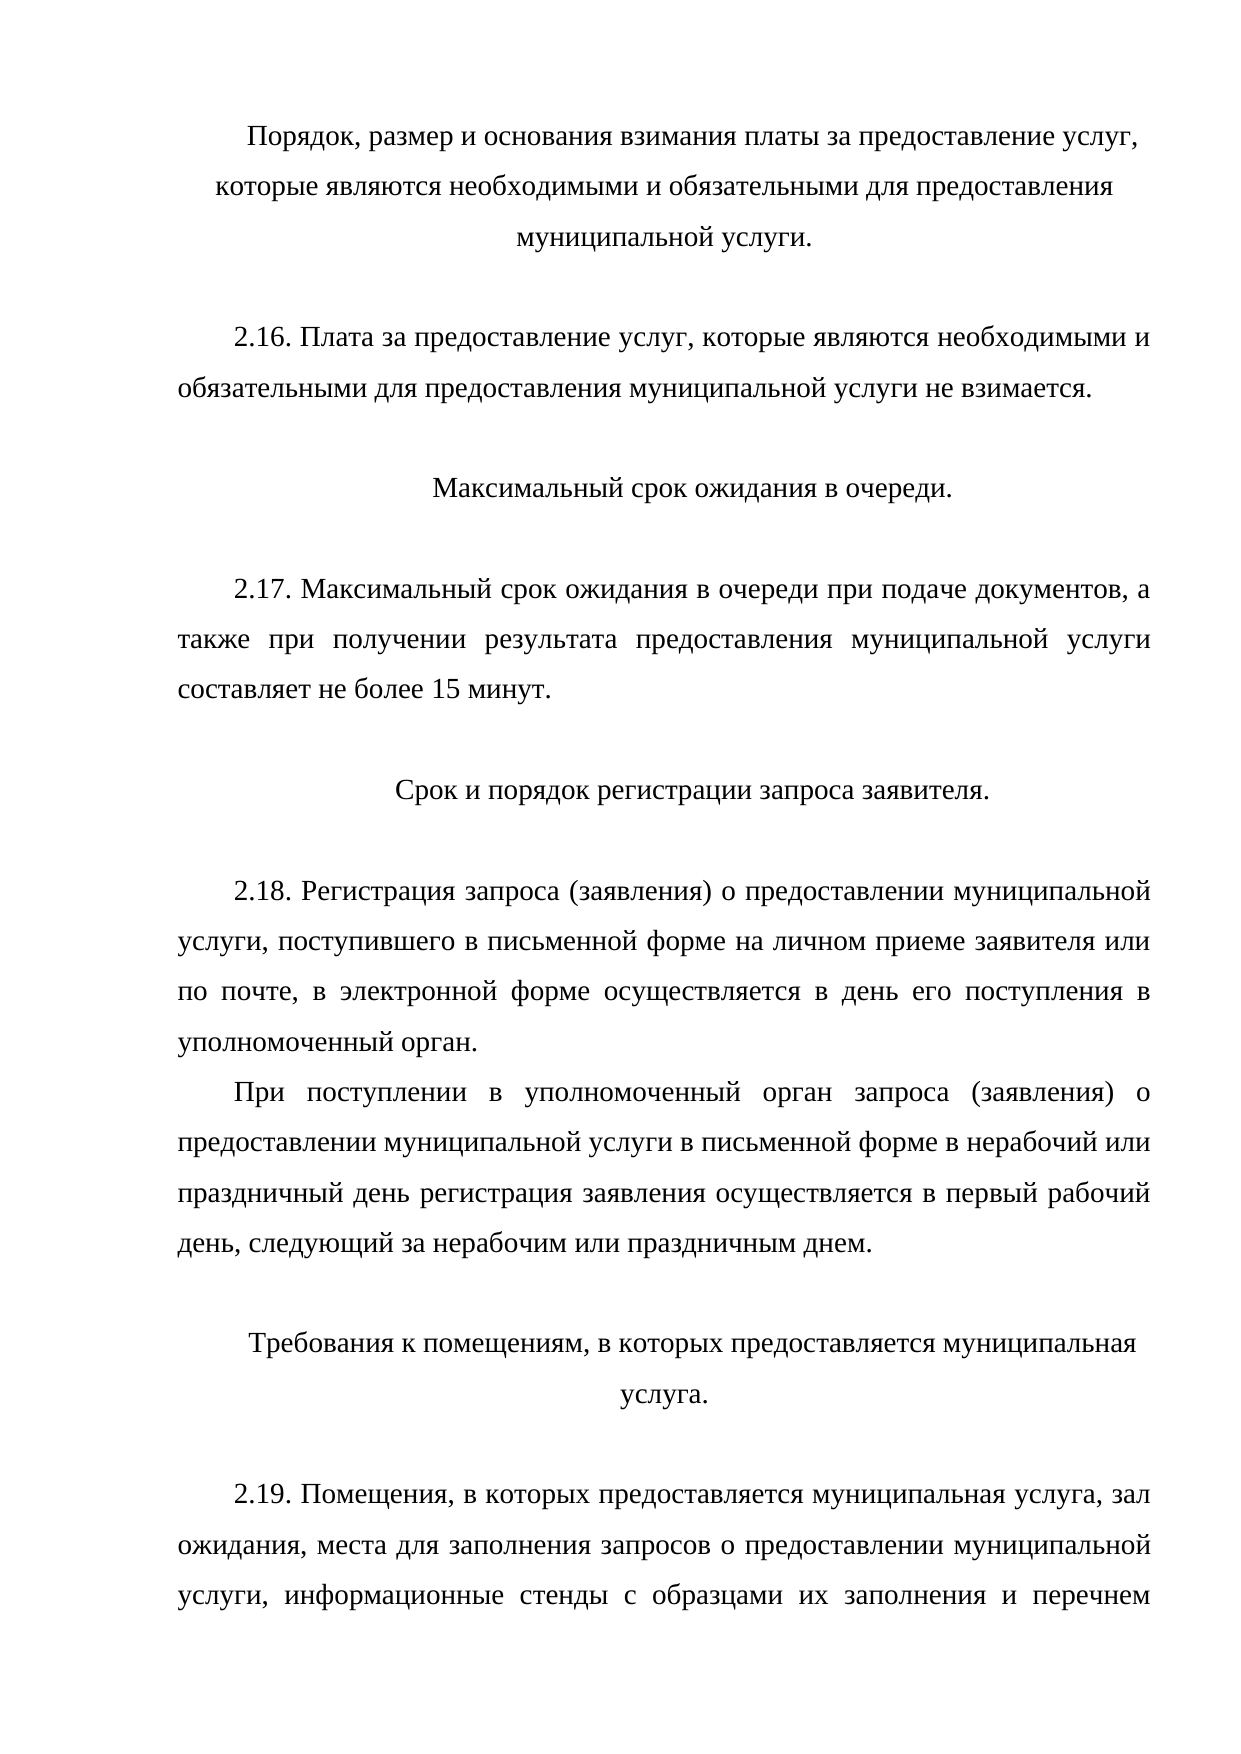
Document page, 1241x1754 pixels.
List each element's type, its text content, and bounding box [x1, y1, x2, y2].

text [177, 1477, 1152, 1611]
text 2.17. Максимальный срок ожидания в очереди при подаче документов, а также при получении результата предоставления муниципальной услуги составляет не более 15 минут. [177, 571, 1152, 705]
text 2.16. Плата за предоставление услуг, которые являются необходимыми и обязательными для предоставления муниципальной услуги не взимается. [177, 319, 1152, 403]
text Порядок, размер и основания взимания платы за предоставление услуг, которые являются необходимыми и обязательными для предоставления муниципальной услуги. [177, 118, 1152, 252]
text 2.18. Регистрация запроса (заявления) о предоставлении муниципальной услуги, поступившего в письменной форме на личном приеме заявителя или по почте, в электронной форме осуществляется в день его поступления в уполномоченный орган. [177, 873, 1152, 1057]
text Срок и порядок регистрации запроса заявителя. [177, 772, 1152, 806]
text Требования к помещениям, в которых предоставляется муниципальная услуга. [177, 1326, 1152, 1409]
text При поступлении в уполномоченный орган запроса (заявления) о предоставлении муниципальной услуги в письменной форме в нерабочий или праздничный день регистрация заявления осуществляется в первый рабочий день, следующий за нерабочим или праздничным днем. [177, 1074, 1152, 1258]
text Максимальный срок ожидания в очереди. [177, 470, 1152, 504]
